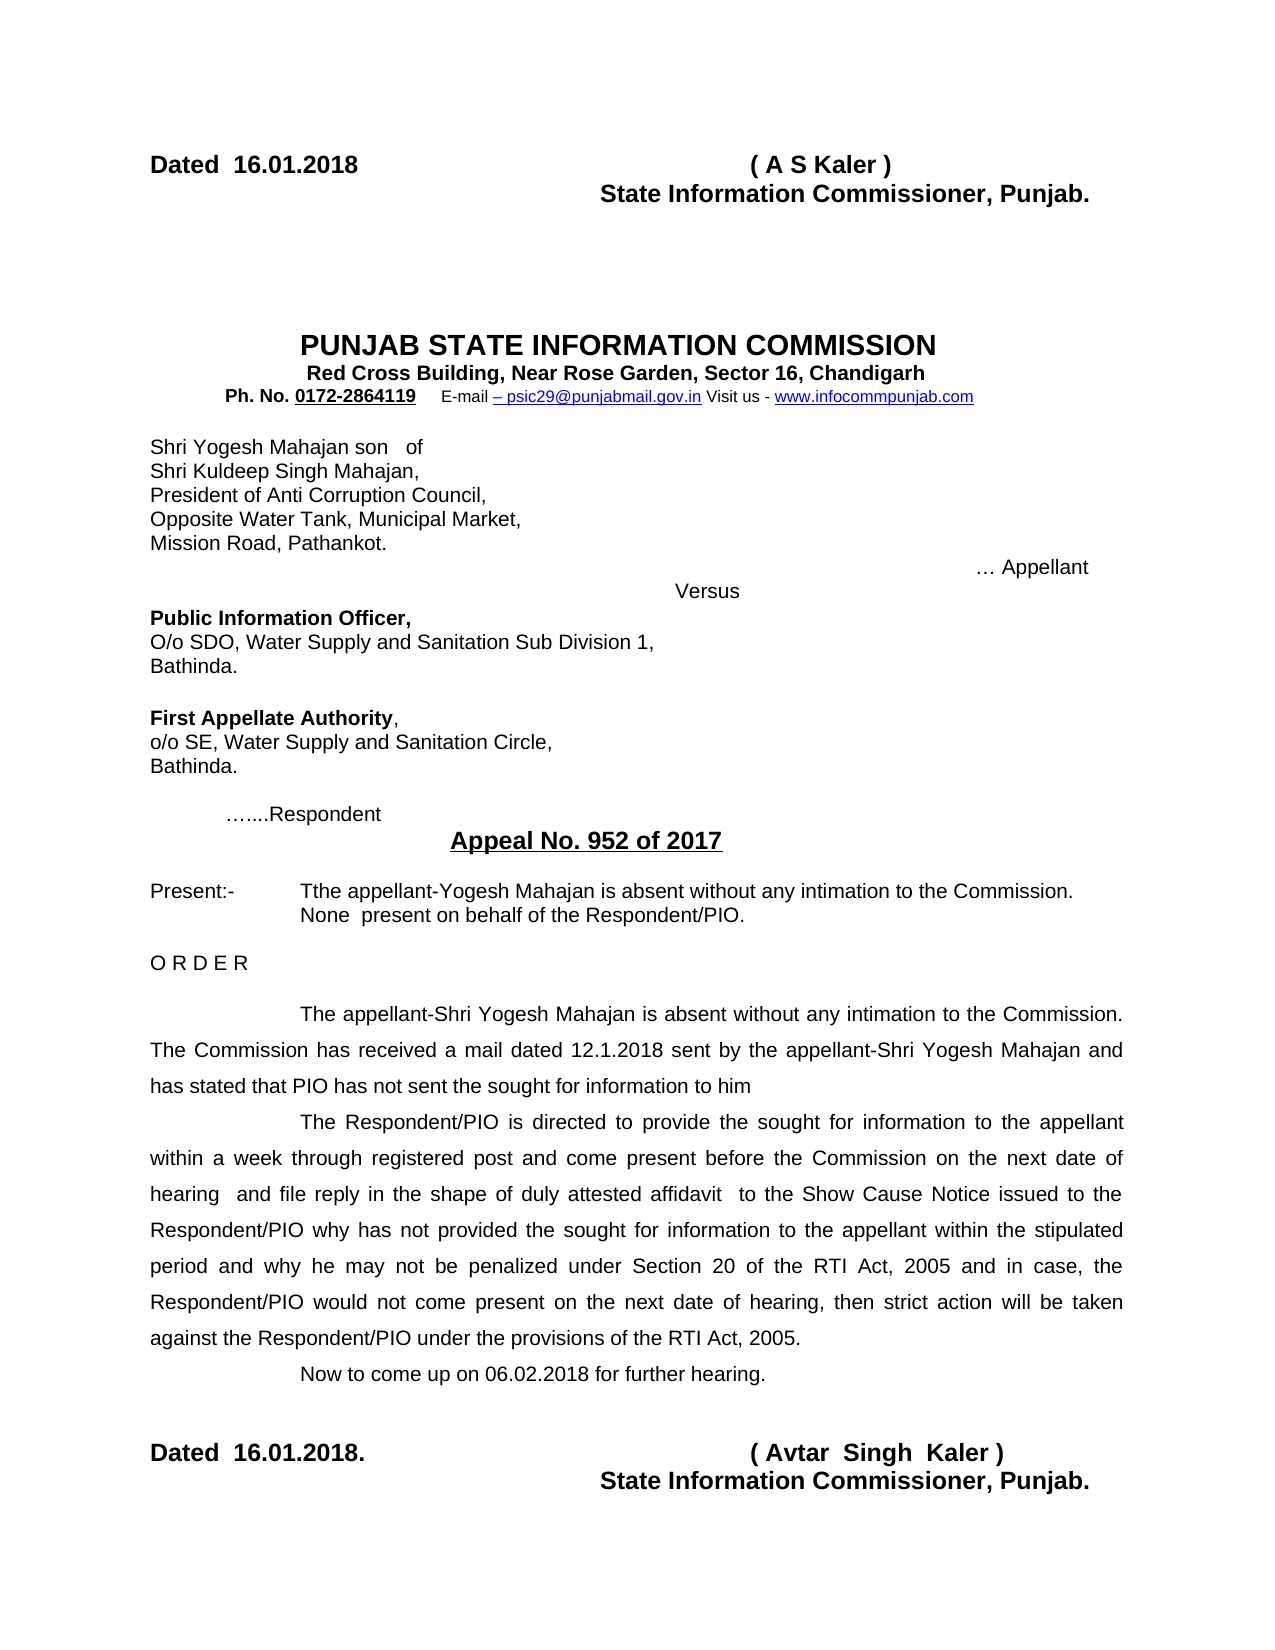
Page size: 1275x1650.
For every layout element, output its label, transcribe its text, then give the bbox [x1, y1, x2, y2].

text Now to come up on 06.02.2018 for further hearing. [150, 1362, 1125, 1386]
text O R D E R [150, 950, 1125, 974]
text President of Anti Corruption Council, [150, 483, 1125, 507]
text Dated 16.01.2018 ( A S Kaler ) [150, 150, 1125, 179]
text Versus [150, 578, 1125, 602]
text Ph. No. 0172-2864119 E-mail – psic29@punjabmail.gov.in Visit us - www.infocommpunjab.com [150, 385, 1125, 407]
text Appeal No. 952 of 2017 [150, 826, 1125, 854]
text Dated 16.01.2018. ( Avtar Singh Kaler ) [150, 1438, 1125, 1466]
text First Appellate Authority, [150, 706, 1125, 730]
text Shri Kuldeep Singh Mahajan, [150, 459, 1125, 483]
text Present:- Tthe appellant-Yogesh Mahajan is absent without any intimation to the Commission. [150, 878, 1125, 902]
text The appellant-Shri Yogesh Mahajan is absent without any intimation to the Commission. The Commission has received a mail dated 12.1.2018 sent by the appellant-Shri Yogesh Mahajan and has stated that PIO has not sent the sought for information to him [150, 1002, 1125, 1098]
text Shri Yogesh Mahajan son of [150, 435, 1125, 459]
text o/o SE, Water Supply and Sanitation Circle, [150, 730, 1125, 754]
text PUNJAB STATE INFORMATION COMMISSION [300, 328, 1125, 361]
text Opposite Water Tank, Municipal Market, [150, 507, 1125, 531]
text Bathinda. [150, 654, 1125, 678]
text Red Cross Building, Near Rose Garden, Sector 16, Chandigarh [300, 361, 1125, 385]
text … Appellant [150, 554, 1125, 578]
text State Information Commissioner, Punjab. [150, 1466, 1125, 1495]
text State Information Commissioner, Punjab. [150, 179, 1125, 207]
text Mission Road, Pathankot. [150, 531, 1125, 554]
text Bathinda. …....Respondent [150, 754, 1125, 826]
text None present on behalf of the Respondent/PIO. [150, 902, 1125, 926]
text Public Information Officer, [150, 606, 1125, 630]
text The Respondent/PIO is directed to provide the sought for information to the appellant within a week through registered post and come present before the Commission on the next date of hearing and file reply in the shape of duly attested affidavit to the Show Cause Notice issued to the Respondent/PIO why has not provided the sought for information to the appellant within the stipulated period and why he may not be penalized under Section 20 of the RTI Act, 2005 and in case, the Respondent/PIO would not come present on the next date of hearing, then strict action will be taken against the Respondent/PIO under the provisions of the RTI Act, 2005. [150, 1110, 1125, 1350]
text O/o SDO, Water Supply and Sanitation Sub Division 1, [150, 630, 1125, 654]
